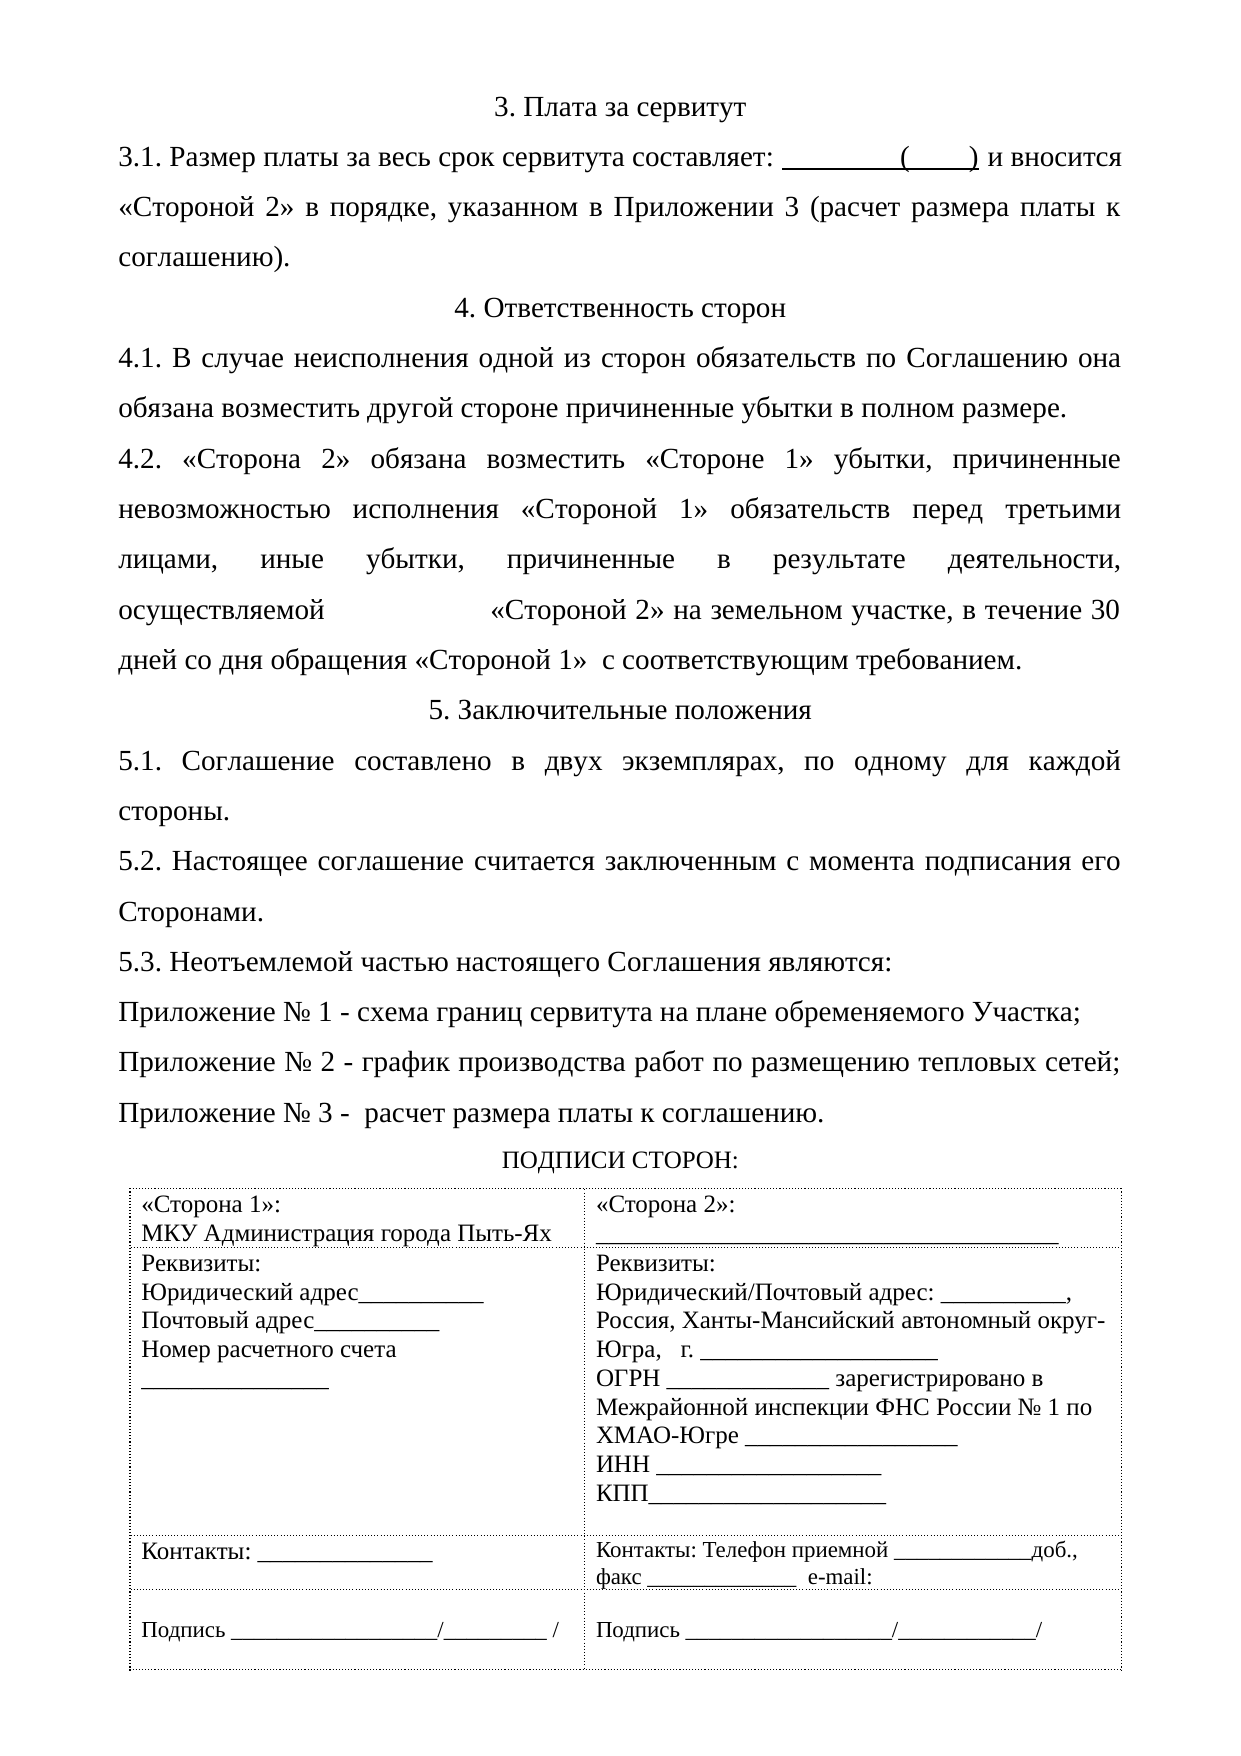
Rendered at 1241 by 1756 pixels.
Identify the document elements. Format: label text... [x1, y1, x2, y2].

text 4. Ответственность сторон [118, 290, 1122, 323]
text 4.1. В случае неисполнения одной из сторон обязательств по Соглашению она обязана возместить другой стороне причиненные убытки в полном размере. [118, 340, 1122, 424]
text 4.2. «Сторона 2» обязана возместить «Стороне 1» убытки, причиненные невозможностью исполнения «Стороной 1» обязательств перед третьими лицами, иные убытки, причиненные в результате деятельности, осуществляемой «Стороной 2» на земельном участке, в течение 30 дней со дня обращения «Стороной 1» с соответствующим требованием. [118, 441, 1122, 676]
text 5.2. Настоящее соглашение считается заключенным с момента подписания его Сторонами. [118, 843, 1122, 927]
text 5.3. Неотъемлемой частью настоящего Соглашения являются: [118, 944, 1122, 977]
text 5.1. Соглашение составлено в двух экземплярах, по одному для каждой стороны. [118, 743, 1122, 827]
text 3.1. Размер платы за весь срок сервитута составляет: ( ) и вносится «Стороной 2» в порядке, указанном в Приложении 3 (расчет размера платы к соглашению). [118, 139, 1122, 273]
table_header «Сторона 2»: _____________________________________ [585, 1188, 1121, 1247]
text 5. Заключительные положения [118, 692, 1122, 726]
text 3. Плата за сервитут [118, 89, 1122, 122]
table_cell Подпись __________________/____________/ [585, 1589, 1121, 1669]
table_cell Подпись __________________/_________ / [130, 1589, 584, 1669]
text Приложение № 2 - график производства работ по размещению тепловых сетей; Приложение № 3 - расчет размера платы к соглашению. [118, 1044, 1122, 1128]
table_cell Контакты: Телефон приемной ____________доб., факс _____________ e-mail: [585, 1535, 1121, 1589]
table_cell Контакты: ______________ [130, 1535, 584, 1589]
table_cell Реквизиты: Юридический/Почтовый адрес: __________, Россия, Ханты-Мансийский автономный округ-Югра, г. ___________________ ОГРН _____________ зарегистрировано в Межрайонной инспекции ФНС России № 1 по ХМАО-Югре _________________ ИНН __________________ КПП___________________ [585, 1247, 1121, 1535]
table_cell Реквизиты: Юридический адрес__________ Почтовый адрес__________ Номер расчетного счета _______________ [130, 1247, 584, 1535]
table_header «Сторона 1»: МКУ Администрация города Пыть-Ях [130, 1188, 584, 1247]
text Приложение № 1 - схема границ сервитута на плане обременяемого Участка; [118, 994, 1122, 1028]
text ПОДПИСИ СТОРОН: [118, 1145, 1122, 1174]
